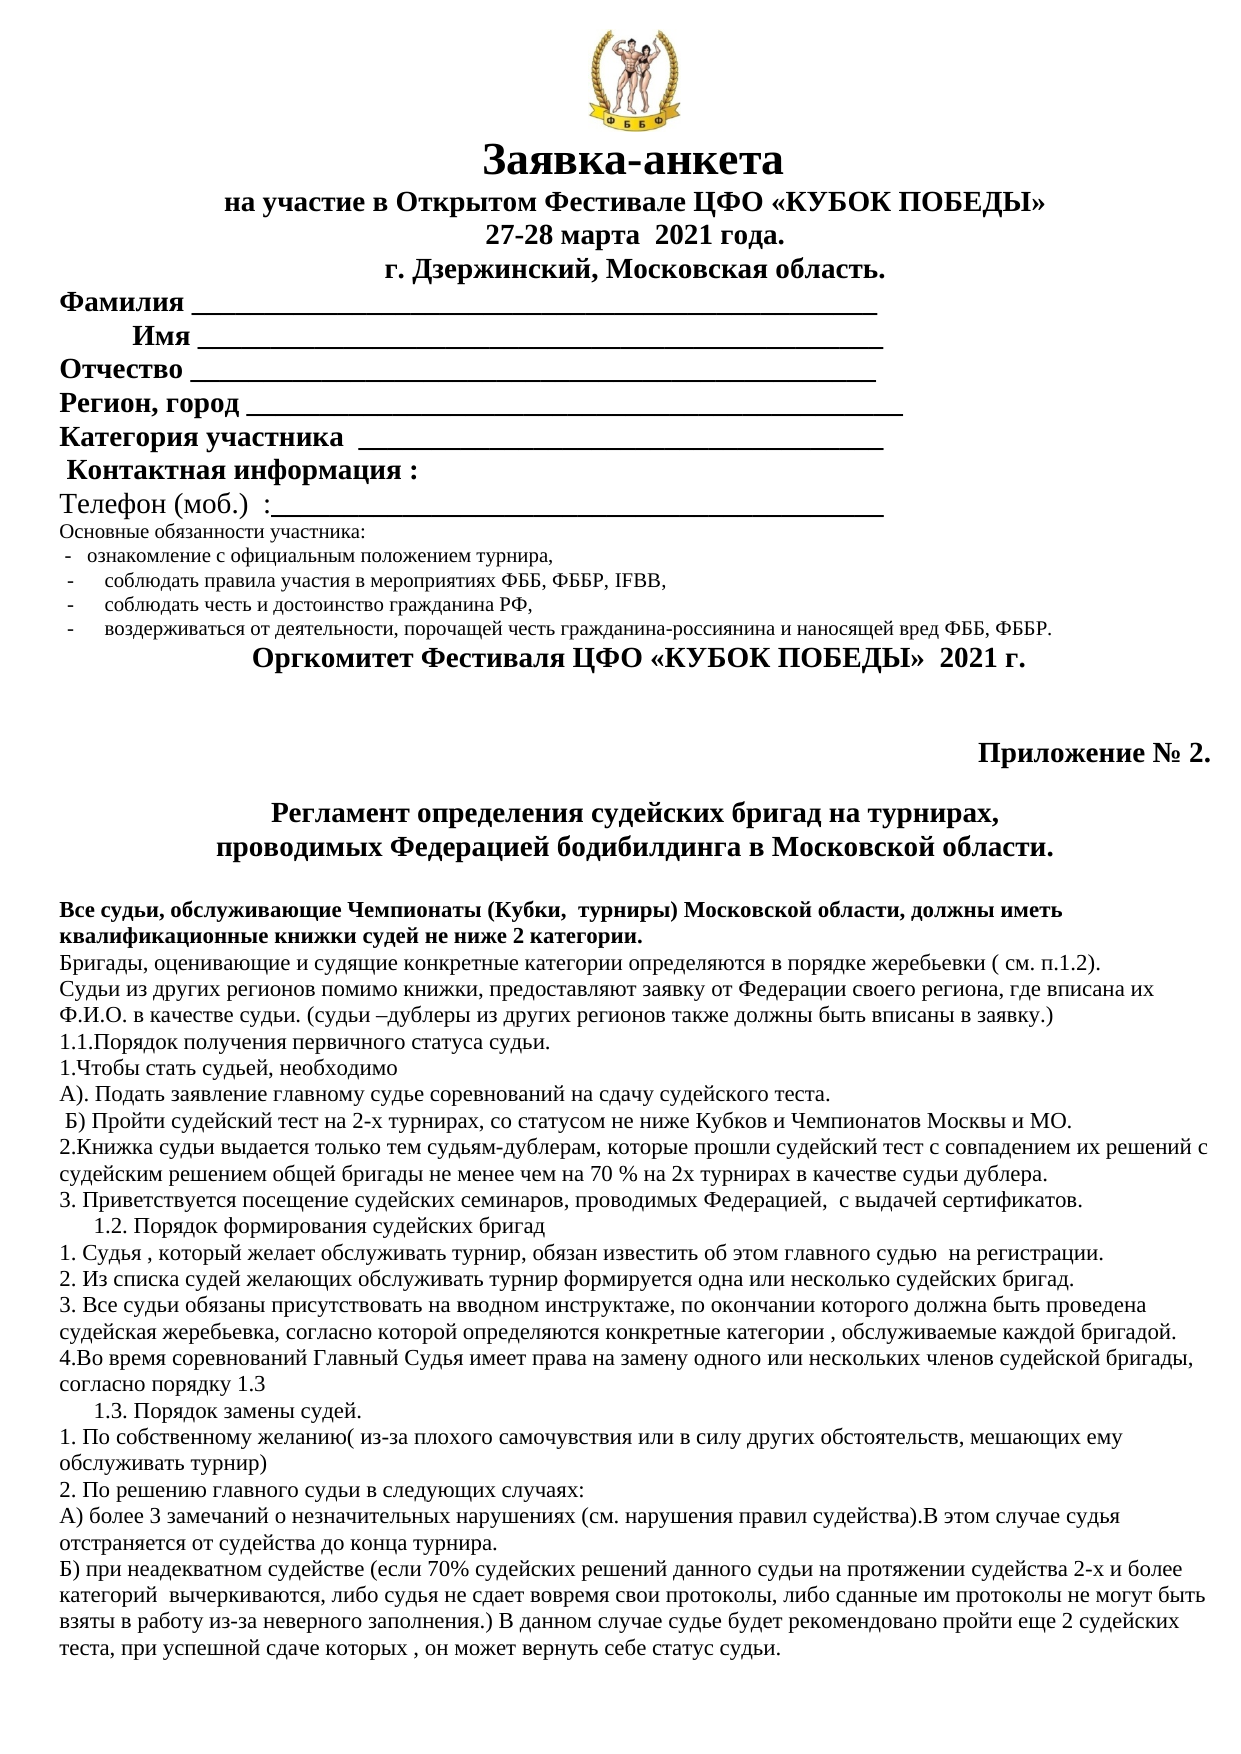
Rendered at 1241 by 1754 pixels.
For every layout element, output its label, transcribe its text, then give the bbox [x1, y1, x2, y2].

text Б) Пройти судейский тест на 2-х турнирах, со статусом не ниже Кубков и Чемпионатов Москвы и МО. [59, 1107, 1211, 1133]
text Оргкомитет Фестиваля ЦФО «КУБОК ПОБЕДЫ» 2021 г. [67, 640, 1211, 673]
text А). Подать заявление главному судье соревнований на сдачу судейского теста. [59, 1081, 1211, 1107]
text Категория участника ____________________________________ [59, 419, 1211, 452]
text 1.3. Порядок замены судей. [59, 1397, 1211, 1423]
text 1. По собственному желанию( из-за плохого самочувствия или в силу других обстоятельств, мешающих ему обслуживать турнир) [59, 1423, 1211, 1476]
text 3. Приветствуется посещение судейских семинаров, проводимых Федерацией, с выдачей сертификатов. [59, 1186, 1211, 1212]
text на участие в Открытом Фестивале ЦФО «КУБОК ПОБЕДЫ» [59, 184, 1211, 217]
text Заявка-анкета [207, 131, 1211, 184]
text Регион, город _____________________________________________ [59, 385, 1211, 419]
text 1.2. Порядок формирования судейских бригад [59, 1212, 1211, 1239]
text проводимых Федерацией бодибилдинга в Московской области. [59, 829, 1211, 862]
text 2.Книжка судьи выдается только тем судьям-дублерам, которые прошли судейский тест с совпадением их решений с судейским решением общей бригады не менее чем на 70 % на 2х турнирах в качестве судьи дублера. [59, 1133, 1211, 1186]
text Отчество _______________________________________________ [59, 352, 1211, 385]
text Фамилия _______________________________________________ [59, 284, 1211, 318]
text Б) при неадекватном судействе (если 70% судейских решений данного судьи на протяжении судейства 2-х и более категорий вычеркиваются, либо судья не сдает вовремя свои протоколы, либо сданные им протоколы не могут быть взяты в работу из-за неверного заполнения.) В данном случае судье будет рекомендовано пройти еще 2 судейских теста, при успешной сдаче которых , он может вернуть себе статус судьи. [59, 1555, 1211, 1660]
text Основные обязанности участника: [59, 519, 1211, 543]
text Телефон (моб.) :__________________________________________ [59, 486, 1211, 519]
picture [588, 29, 681, 132]
text Контактная информация : [59, 452, 1211, 486]
list воздерживаться от деятельности, порочащей честь гражданина-россиянина и наносящей вред ФББ, ФББР. [67, 616, 1211, 640]
text 2. По решению главного судьи в следующих случаях: [59, 1476, 1211, 1502]
text Судьи из других регионов помимо книжки, предоставляют заявку от Федерации своего региона, где вписана их Ф.И.О. в качестве судьи. (судьи –дублеры из других регионов также должны быть вписаны в заявку.) [59, 975, 1211, 1028]
text 27-28 марта 2021 года. [59, 217, 1211, 251]
text А) более 3 замечаний о незначительных нарушениях (см. нарушения правил судейства).В этом случае судья отстраняется от судейства до конца турнира. [59, 1502, 1211, 1555]
text - ознакомление с официальным положением турнира, [59, 543, 1211, 567]
text 1. Судья , который желает обслуживать турнир, обязан известить об этом главного судью на регистрации. [59, 1239, 1211, 1265]
text г. Дзержинский, Московская область. [59, 251, 1211, 284]
text 1.1.Порядок получения первичного статуса судьи. [59, 1028, 1211, 1054]
text 1.Чтобы стать судьей, необходимо [59, 1054, 1211, 1081]
list соблюдать честь и достоинство гражданина РФ, [67, 592, 1211, 616]
text 4.Во время соревнований Главный Судья имеет права на замену одного или нескольких членов судейской бригады, согласно порядку 1.3 [59, 1344, 1211, 1397]
text Регламент определения судейских бригад на турнирах, [59, 795, 1211, 829]
text Все судьи, обслуживающие Чемпионаты (Кубки, турниры) Московской области, должны иметь квалификационные книжки судей не ниже 2 категории. [59, 896, 1211, 949]
text 2. Из списка судей желающих обслуживать турнир формируется одна или несколько судейских бригад. [59, 1265, 1211, 1291]
text Бригады, оценивающие и судящие конкретные категории определяются в порядке жеребьевки ( см. п.1.2). [59, 949, 1211, 975]
text Имя _______________________________________________ [59, 318, 1211, 352]
text 3. Все судьи обязаны присутствовать на вводном инструктаже, по окончании которого должна быть проведена судейская жеребьевка, согласно которой определяются конкретные категории , обслуживаемые каждой бригадой. [59, 1291, 1211, 1344]
list соблюдать правила участия в мероприятиях ФББ, ФББР, IFBB, [67, 567, 1211, 592]
text Приложение № 2. [67, 736, 1211, 769]
